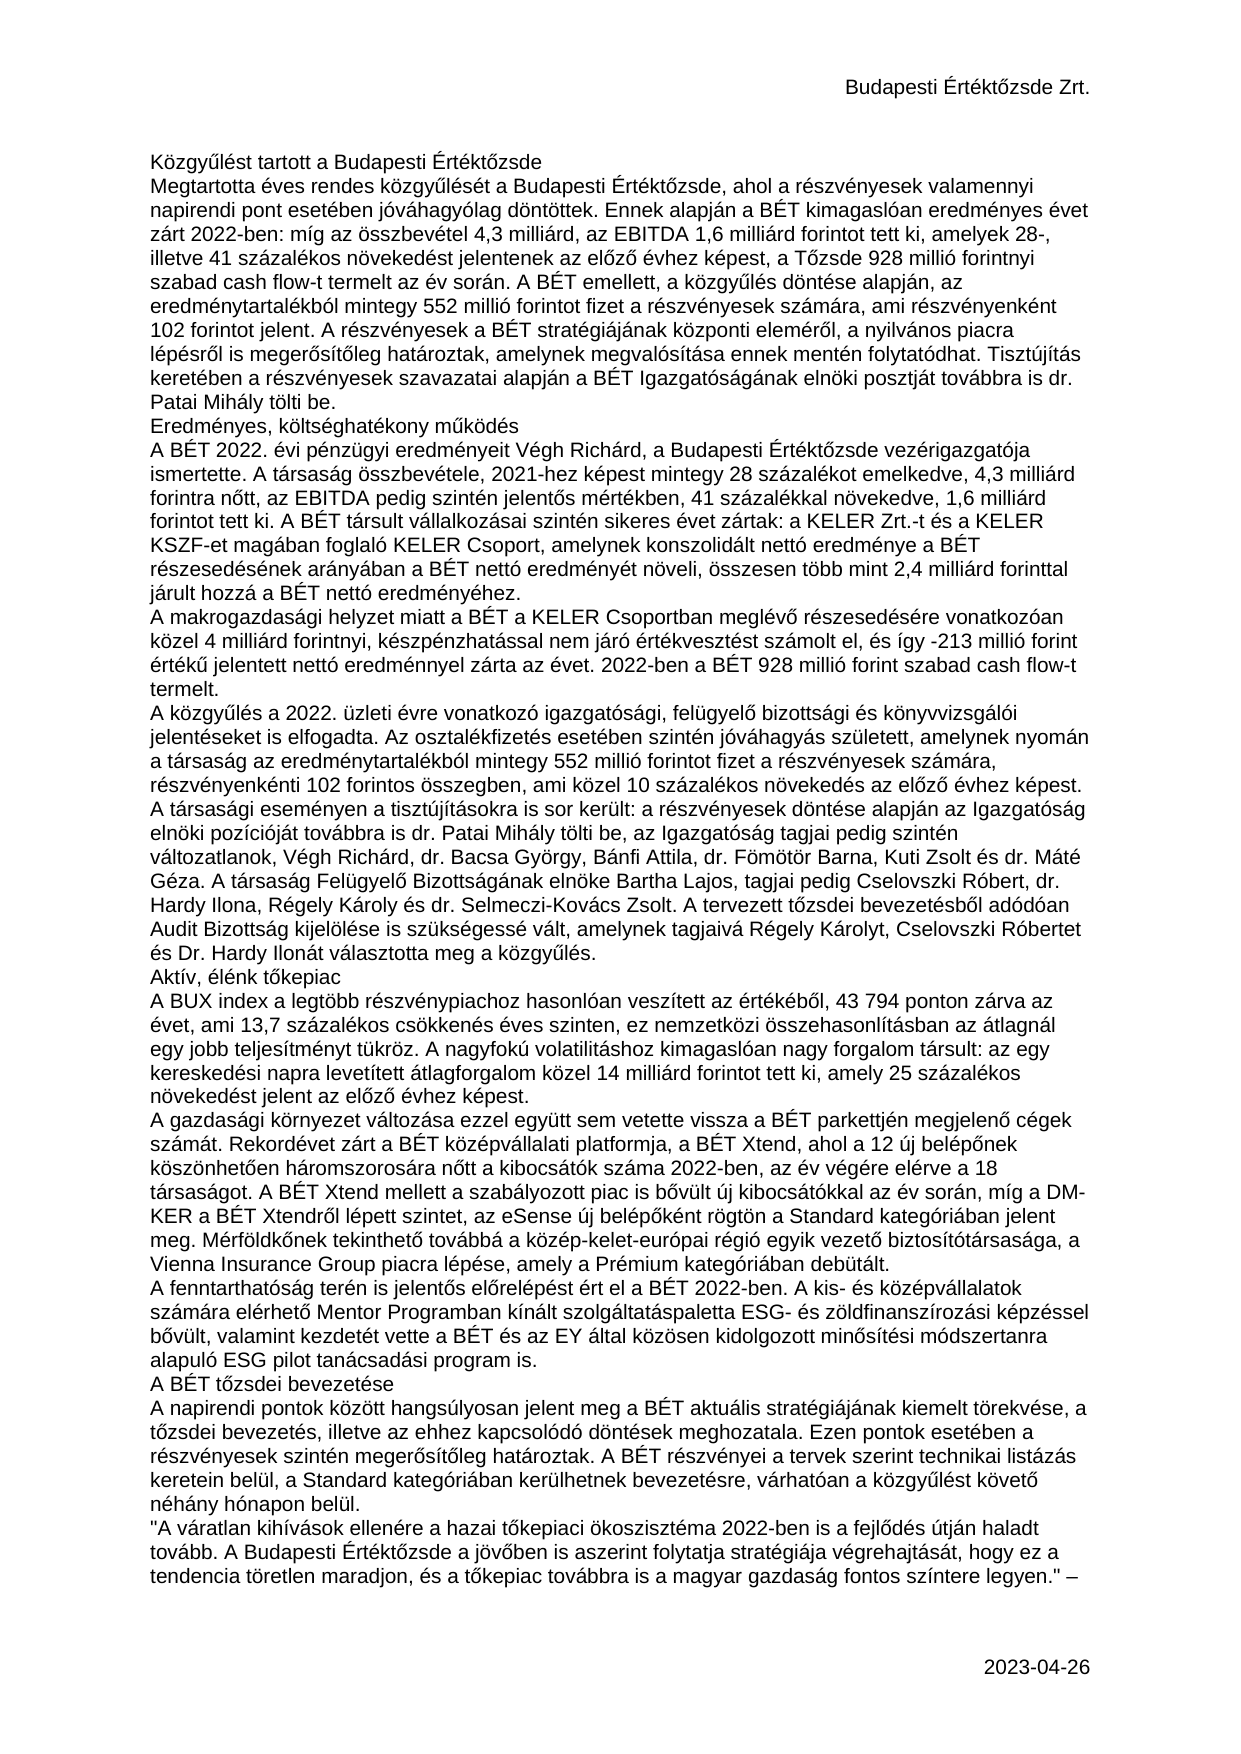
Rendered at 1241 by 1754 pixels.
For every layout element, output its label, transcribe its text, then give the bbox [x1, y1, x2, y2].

text Megtartotta éves rendes közgyűlését a Budapesti Értéktőzsde, ahol a részvényesek valamennyi napirendi pont esetében jóváhagyólag döntöttek. Ennek alapján a BÉT kimagaslóan eredményes évet zárt 2022-ben: míg az összbevétel 4,3 milliárd, az EBITDA 1,6 milliárd forintot tett ki, amelyek 28-, illetve 41 százalékos növekedést jelentenek az előző évhez képest, a Tőzsde 928 millió forintnyi szabad cash flow-t termelt az év során. A BÉT emellett, a közgyűlés döntése alapján, az eredménytartalékból mintegy 552 millió forintot fizet a részvényesek számára, ami részvényenként 102 forintot jelent. A részvényesek a BÉT stratégiájának központi eleméről, a nyilvános piacra lépésről is megerősítőleg határoztak, amelynek megvalósítása ennek mentén folytatódhat. Tisztújítás keretében a részvényesek szavazatai alapján a BÉT Igazgatóságának elnöki posztját továbbra is dr. Patai Mihály tölti be. [150, 174, 1090, 413]
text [150, 1516, 1090, 1587]
text A közgyűlés a 2022. üzleti évre vonatkozó igazgatósági, felügyelő bizottsági és könyvvizsgálói jelentéseket is elfogadta. Az osztalékfizetés esetében szintén jóváhagyás született, amelynek nyomán a társaság az eredménytartalékból mintegy 552 millió forintot fizet a részvényesek számára, részvényenkénti 102 forintos összegben, ami közel 10 százalékos növekedés az előző évhez képest. [150, 701, 1090, 797]
text A napirendi pontok között hangsúlyosan jelent meg a BÉT aktuális stratégiájának kiemelt törekvése, a tőzsdei bevezetés, illetve az ehhez kapcsolódó döntések meghozatala. Ezen pontok esetében a részvényesek szintén megerősítőleg határoztak. A BÉT részvényei a tervek szerint technikai listázás keretein belül, a Standard kategóriában kerülhetnek bevezetésre, várhatóan a közgyűlést követő néhány hónapon belül. [150, 1396, 1090, 1516]
text A gazdasági környezet változása ezzel együtt sem vetette vissza a BÉT parkettjén megjelenő cégek számát. Rekordévet zárt a BÉT középvállalati platformja, a BÉT Xtend, ahol a 12 új belépőnek köszönhetően háromszorosára nőtt a kibocsátók száma 2022-ben, az év végére elérve a 18 társaságot. A BÉT Xtend mellett a szabályozott piac is bővült új kibocsátókkal az év során, míg a DM-KER a BÉT Xtendről lépett szintet, az eSense új belépőként rögtön a Standard kategóriában jelent meg. Mérföldkőnek tekinthető továbbá a közép-kelet-európai régió egyik vezető biztosítótársasága, a Vienna Insurance Group piacra lépése, amely a Prémium kategóriában debütált. [150, 1108, 1090, 1276]
text A társasági eseményen a tisztújításokra is sor került: a részvényesek döntése alapján az Igazgatóság elnöki pozícióját továbbra is dr. Patai Mihály tölti be, az Igazgatóság tagjai pedig szintén változatlanok, Végh Richárd, dr. Bacsa György, Bánfi Attila, dr. Fömötör Barna, Kuti Zsolt és dr. Máté Géza. A társaság Felügyelő Bizottságának elnöke Bartha Lajos, tagjai pedig Cselovszki Róbert, dr. Hardy Ilona, Régely Károly és dr. Selmeczi-Kovács Zsolt. A tervezett tőzsdei bevezetésből adódóan Audit Bizottság kijelölése is szükségessé vált, amelynek tagjaivá Régely Károlyt, Cselovszki Róbertet és Dr. Hardy Ilonát választotta meg a közgyűlés. [150, 797, 1090, 964]
text Közgyűlést tartott a Budapesti Értéktőzsde [150, 150, 1090, 174]
text A BUX index a legtöbb részvénypiachoz hasonlóan veszített az értékéből, 43 794 ponton zárva az évet, ami 13,7 százalékos csökkenés éves szinten, ez nemzetközi összehasonlításban az átlagnál egy jobb teljesítményt tükröz. A nagyfokú volatilitáshoz kimagaslóan nagy forgalom társult: az egy kereskedési napra levetített átlagforgalom közel 14 milliárd forintot tett ki, amely 25 százalékos növekedést jelent az előző évhez képest. [150, 988, 1090, 1108]
text Eredményes, költséghatékony működés [150, 413, 1090, 437]
text Aktív, élénk tőkepiac [150, 964, 1090, 988]
text A makrogazdasági helyzet miatt a BÉT a KELER Csoportban meglévő részesedésére vonatkozóan közel 4 milliárd forintnyi, készpénzhatással nem járó értékvesztést számolt el, és így -213 millió forint értékű jelentett nettó eredménnyel zárta az évet. 2022-ben a BÉT 928 millió forint szabad cash flow-t termelt. [150, 605, 1090, 701]
text A BÉT 2022. évi pénzügyi eredményeit Végh Richárd, a Budapesti Értéktőzsde vezérigazgatója ismertette. A társaság összbevétele, 2021-hez képest mintegy 28 százalékot emelkedve, 4,3 milliárd forintra nőtt, az EBITDA pedig szintén jelentős mértékben, 41 százalékkal növekedve, 1,6 milliárd forintot tett ki. A BÉT társult vállalkozásai szintén sikeres évet zártak: a KELER Zrt.-t és a KELER KSZF-et magában foglaló KELER Csoport, amelynek konszolidált nettó eredménye a BÉT részesedésének arányában a BÉT nettó eredményét növeli, összesen több mint 2,4 milliárd forinttal járult hozzá a BÉT nettó eredményéhez. [150, 437, 1090, 605]
text A fenntarthatóság terén is jelentős előrelépést ért el a BÉT 2022-ben. A kis- és középvállalatok számára elérhető Mentor Programban kínált szolgáltatáspaletta ESG- és zöldfinanszírozási képzéssel bővült, valamint kezdetét vette a BÉT és az EY által közösen kidolgozott minősítési módszertanra alapuló ESG pilot tanácsadási program is. [150, 1276, 1090, 1372]
text A BÉT tőzsdei bevezetése [150, 1372, 1090, 1396]
